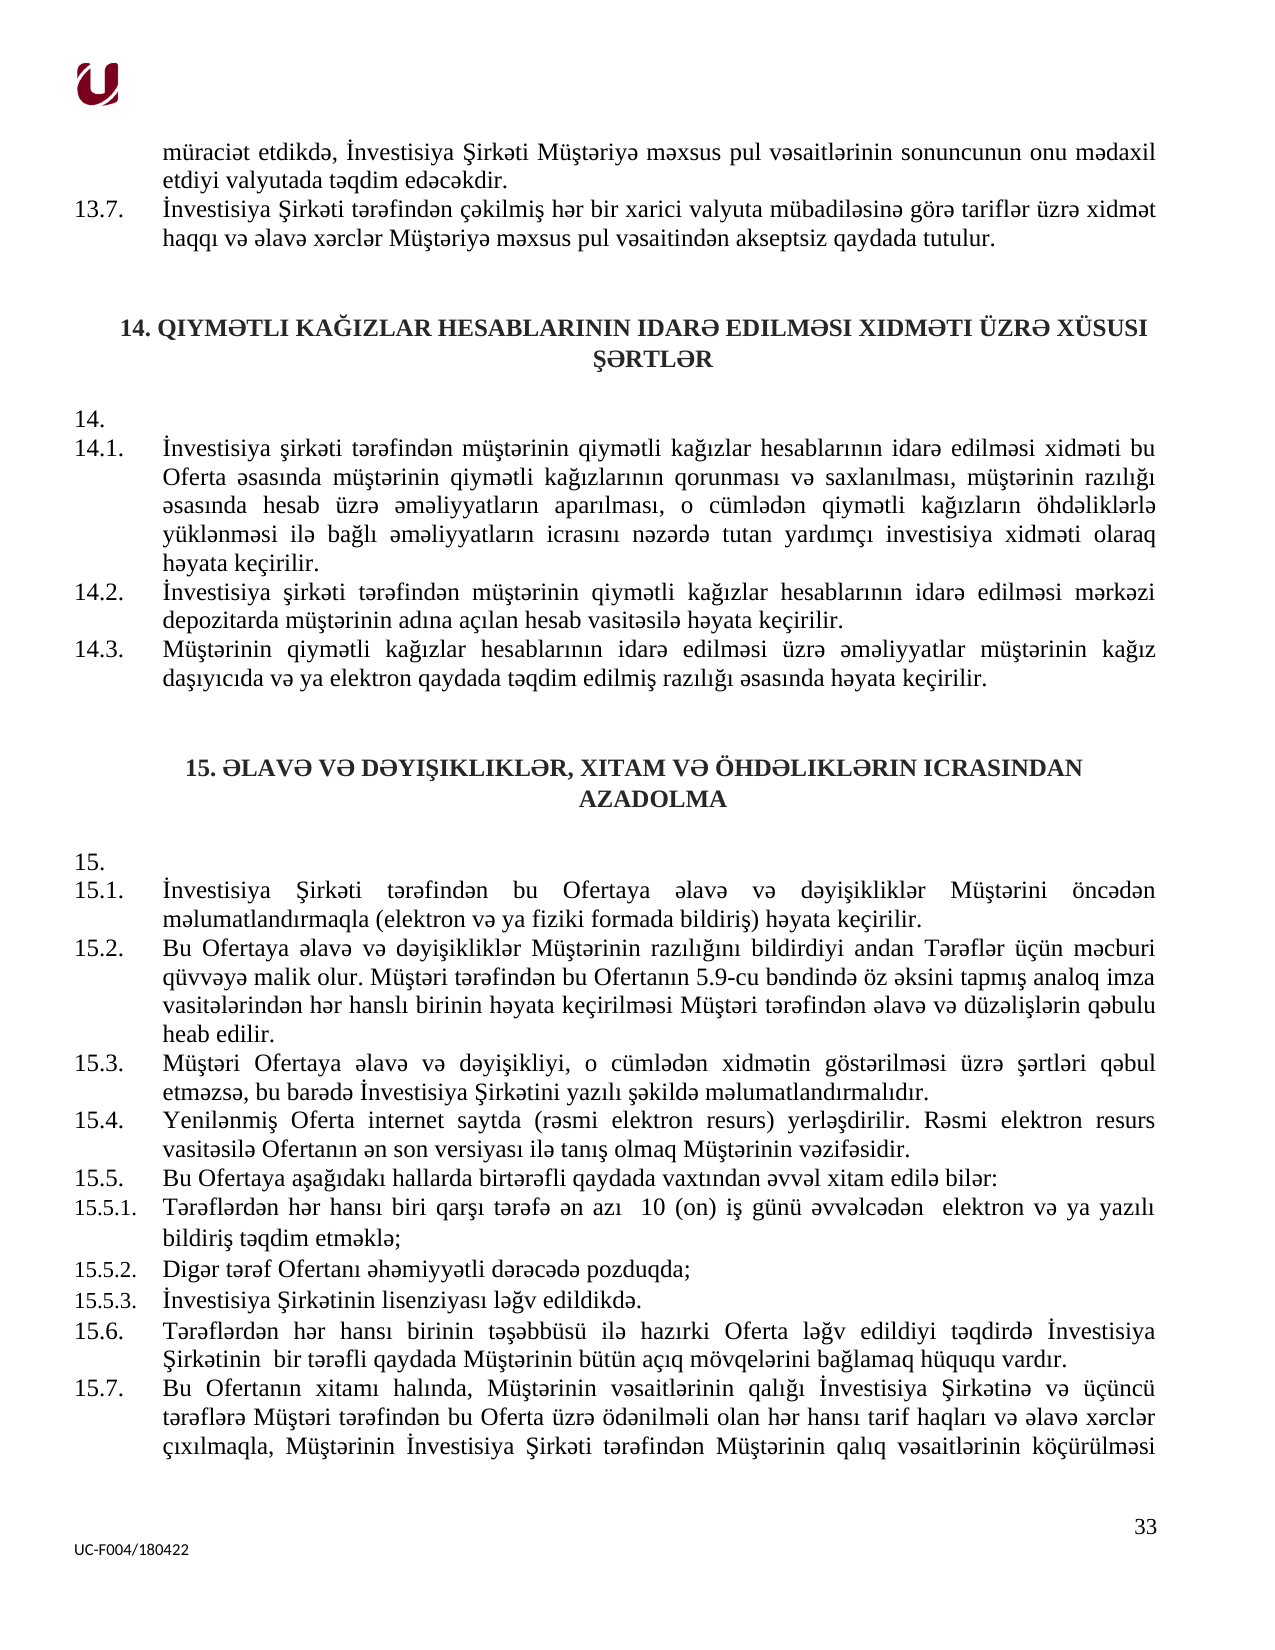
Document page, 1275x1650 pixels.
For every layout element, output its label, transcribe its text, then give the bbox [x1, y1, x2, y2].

list İnvestisiya Şirkəti tərəfindən bu Ofertaya əlavə və dəyişikliklər Müştərini öncədən məlumatlandırmaqla (elektron və ya fiziki formada bildiriş) həyata keçirilir. [74, 875, 1157, 933]
list İnvestisiya şirkəti tərəfindən müştərinin qiymətli kağızlar hesablarının idarə edilməsi xidməti bu Oferta əsasında müştərinin qiymətli kağızlarının qorunması və saxlanılması, müştərinin razılığı əsasında hesab üzrə əməliyyatların aparılması, o cümlədən qiymətli kağızların öhdəliklərlə yüklənməsi ilə bağlı əməliyyatların icrasını nəzərdə tutan yardımçı investisiya xidməti olaraq həyata keçirilir. [74, 433, 1157, 577]
list Müştərinin qiymətli kağızlar hesablarının idarə edilməsi üzrə əməliyyatlar müştərinin kağız daşıyıcıda və ya elektron qaydada təqdim edilmiş razılığı əsasında həyata keçirilir. [74, 634, 1157, 692]
list Bu Ofertaya aşağıdakı hallarda birtərəfli qaydada vaxtından əvvəl xitam edilə bilər: [74, 1163, 1157, 1192]
list Digər tərəf Ofertanı əhəmiyyətli dərəcədə pozduqda; [74, 1254, 1157, 1282]
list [74, 1373, 1157, 1459]
subtitle Əlavə və dƏyişikliklər, Xitam və öhdəliklərin icrasından azadolma [111, 753, 1157, 813]
list Yenilənmiş Oferta internet saytda (rəsmi elektron resurs) yerləşdirilir. Rəsmi elektron resurs vasitəsilə Ofertanın ən son versiyası ilə tanış olmaq Müştərinin vəzifəsidir. [74, 1105, 1157, 1163]
subtitle Qiymətli kağızlar hesablarının idarə edilməsi xidməti üzrə xüsusi şərtlər [111, 313, 1157, 373]
list İnvestisiya Şirkətinin lisenziyası ləğv edildikdə. [74, 1285, 1157, 1313]
list Tərəflərdən hər hansı birinin təşəbbüsü ilə hazırki Oferta ləğv edildiyi təqdirdə İnvestisiya Şirkətinin bir tərəfli qaydada Müştərinin bütün açıq mövqelərini bağlamaq hüququ vardır. [74, 1316, 1157, 1373]
list Müştəri Ofertaya əlavə və dəyişikliyi, o cümlədən xidmətin göstərilməsi üzrə şərtləri qəbul etməzsə, bu barədə İnvestisiya Şirkətini yazılı şəkildə məlumatlandırmalıdır. [74, 1048, 1157, 1105]
list Bu Ofertaya əlavə və dəyişikliklər Müştərinin razılığını bildirdiyi andan Tərəflər üçün məcburi qüvvəyə malik olur. Müştəri tərəfindən bu Ofertanın 5.9-cu bəndində öz əksini tapmış analoq imza vasitələrindən hər hanslı birinin həyata keçirilməsi Müştəri tərəfindən əlavə və düzəlişlərin qəbulu heab edilir. [74, 933, 1157, 1048]
list Tərəflərdən hər hansı biri qarşı tərəfə ən azı 10 (on) iş günü əvvəlcədən elektron və ya yazılı bildiriş təqdim etməklə; [74, 1192, 1157, 1251]
picture [73, 60, 123, 109]
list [74, 137, 1157, 194]
list İnvestisiya Şirkəti tərəfindən çəkilmiş hər bir xarici valyuta mübadiləsinə görə tariflər üzrə xidmət haqqı və əlavə xərclər Müştəriyə məxsus pul vəsaitindən akseptsiz qaydada tutulur. [74, 194, 1157, 252]
list İnvestisiya şirkəti tərəfindən müştərinin qiymətli kağızlar hesablarının idarə edilməsi mərkəzi depozitarda müştərinin adına açılan hesab vasitəsilə həyata keçirilir. [74, 577, 1157, 634]
